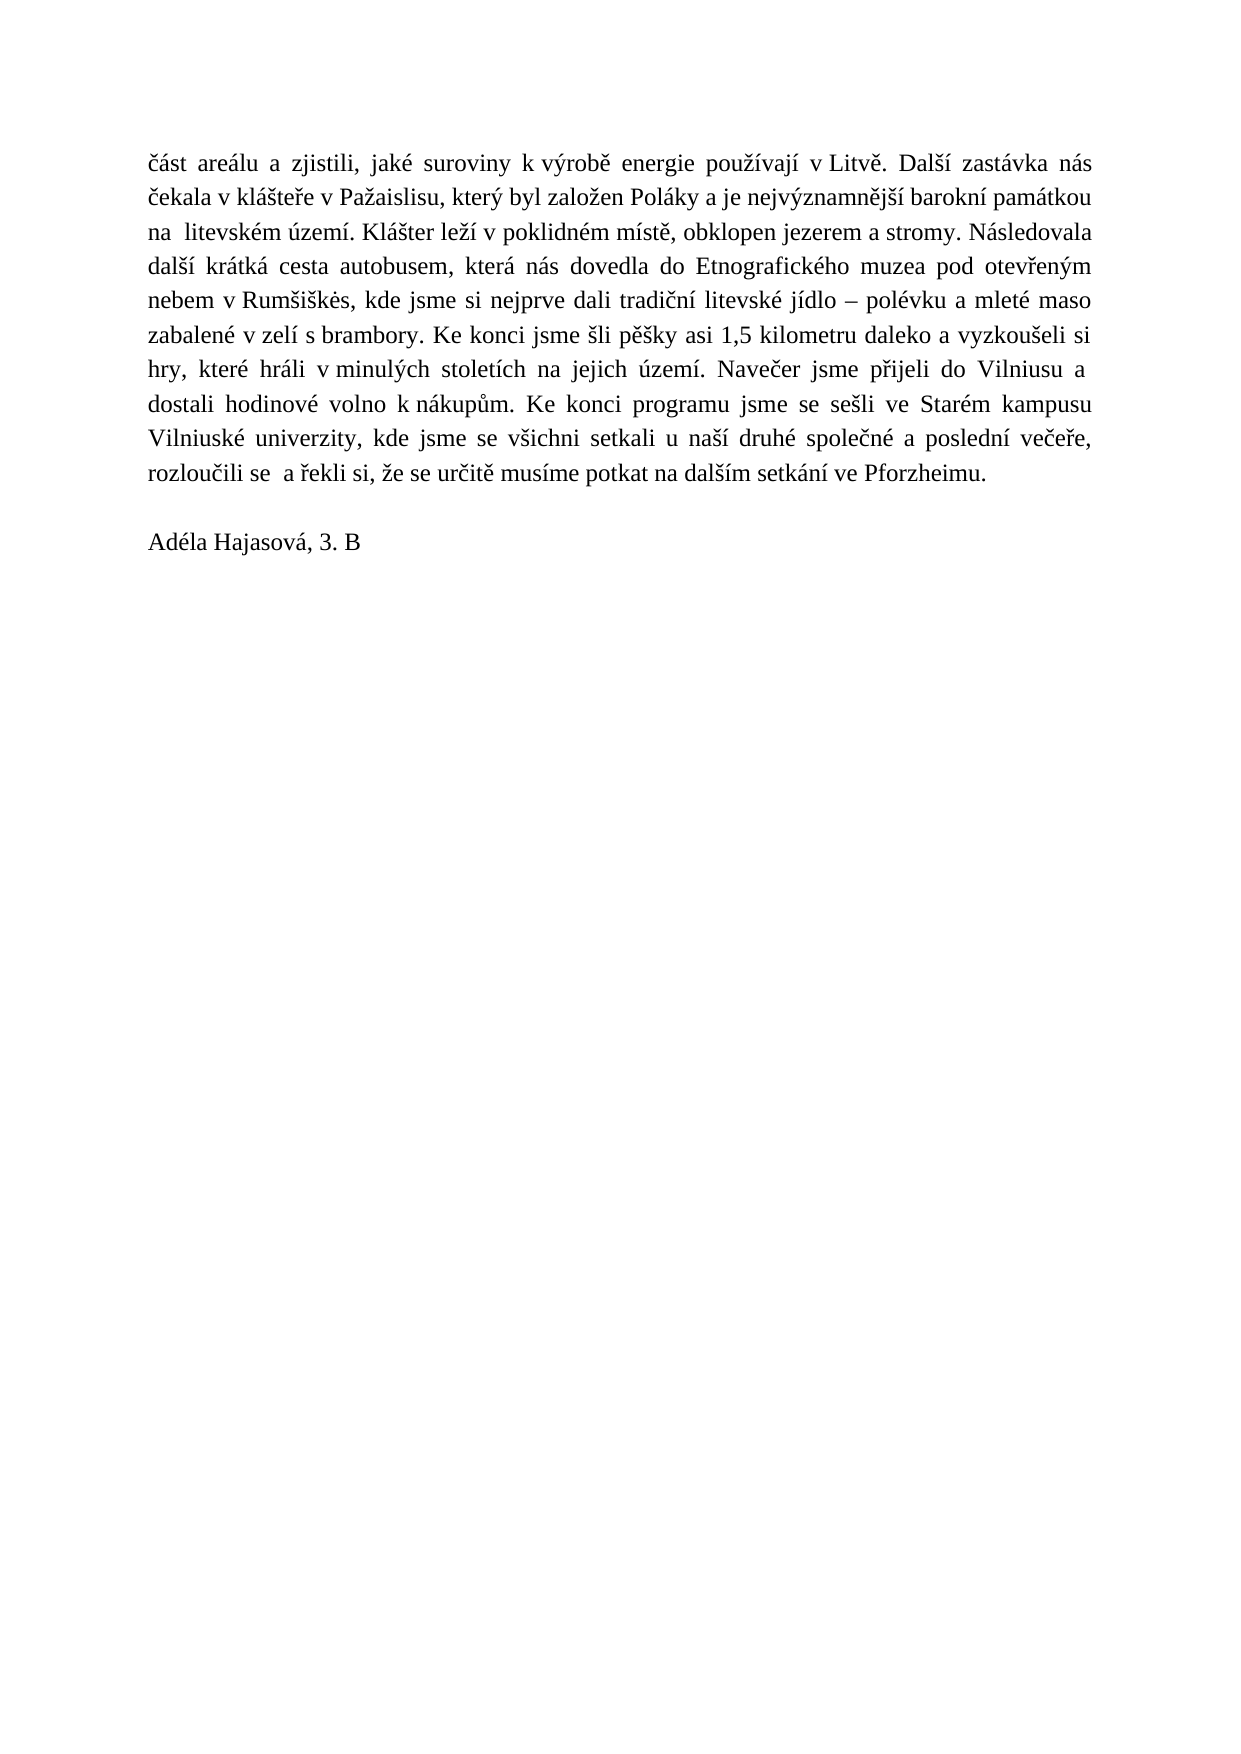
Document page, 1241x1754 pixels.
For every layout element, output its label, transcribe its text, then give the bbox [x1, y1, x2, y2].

text Adéla Hajasová, 3. B [148, 527, 1093, 556]
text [148, 148, 1093, 487]
